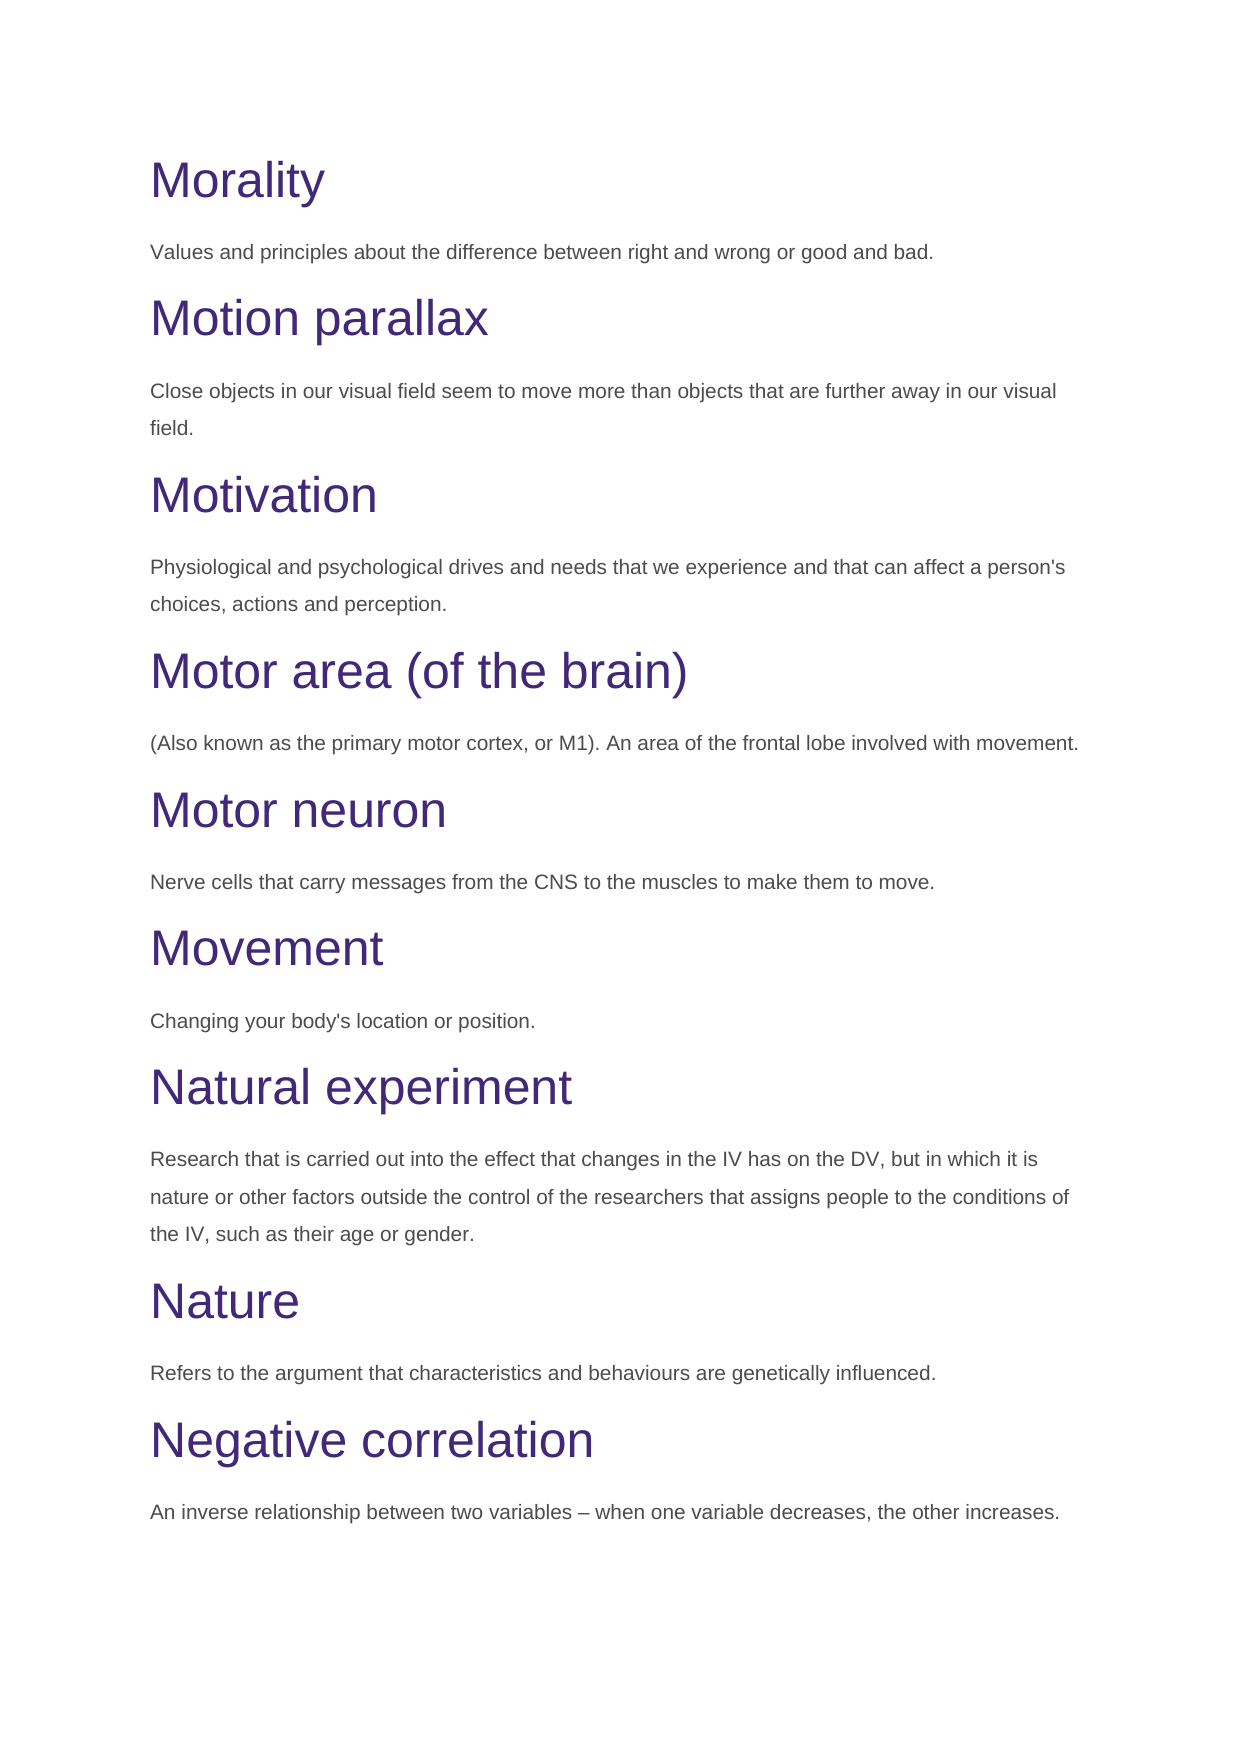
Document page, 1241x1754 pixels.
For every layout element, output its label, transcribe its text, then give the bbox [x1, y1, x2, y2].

text Research that is carried out into the effect that changes in the IV has on the DV, but in which it is nature or other factors outside the control of the researchers that assigns people to the conditions of the IV, such as their age or gender. [150, 1134, 1090, 1246]
text Refers to the argument that characteristics and behaviours are genetically influenced. [150, 1347, 1090, 1385]
text Movement [150, 919, 1090, 976]
text Motivation [150, 465, 1090, 522]
text Motor neuron [150, 780, 1090, 837]
text Nerve cells that carry messages from the CNS to the muscles to make them to move. [150, 856, 1090, 894]
text Close objects in our visual field seem to move more than objects that are further away in our visual field. [150, 365, 1090, 440]
text Negative correlation [150, 1410, 1090, 1467]
text (Also known as the primary motor cortex, or M1). An area of the frontal lobe involved with movement. [150, 717, 1090, 755]
text Motion parallax [150, 289, 1090, 346]
text Nature [150, 1271, 1090, 1329]
text Natural experiment [150, 1057, 1090, 1115]
text Motor area (of the brain) [150, 641, 1090, 699]
text Changing your body's location or position. [150, 995, 1090, 1032]
text An inverse relationship between two variables – when one variable decreases, the other increases. [150, 1486, 1090, 1524]
text Morality [150, 150, 1090, 207]
text Physiological and psychological drives and needs that we experience and that can affect a person's choices, actions and perception. [150, 541, 1090, 616]
text Values and principles about the difference between right and wrong or good and bad. [150, 226, 1090, 264]
